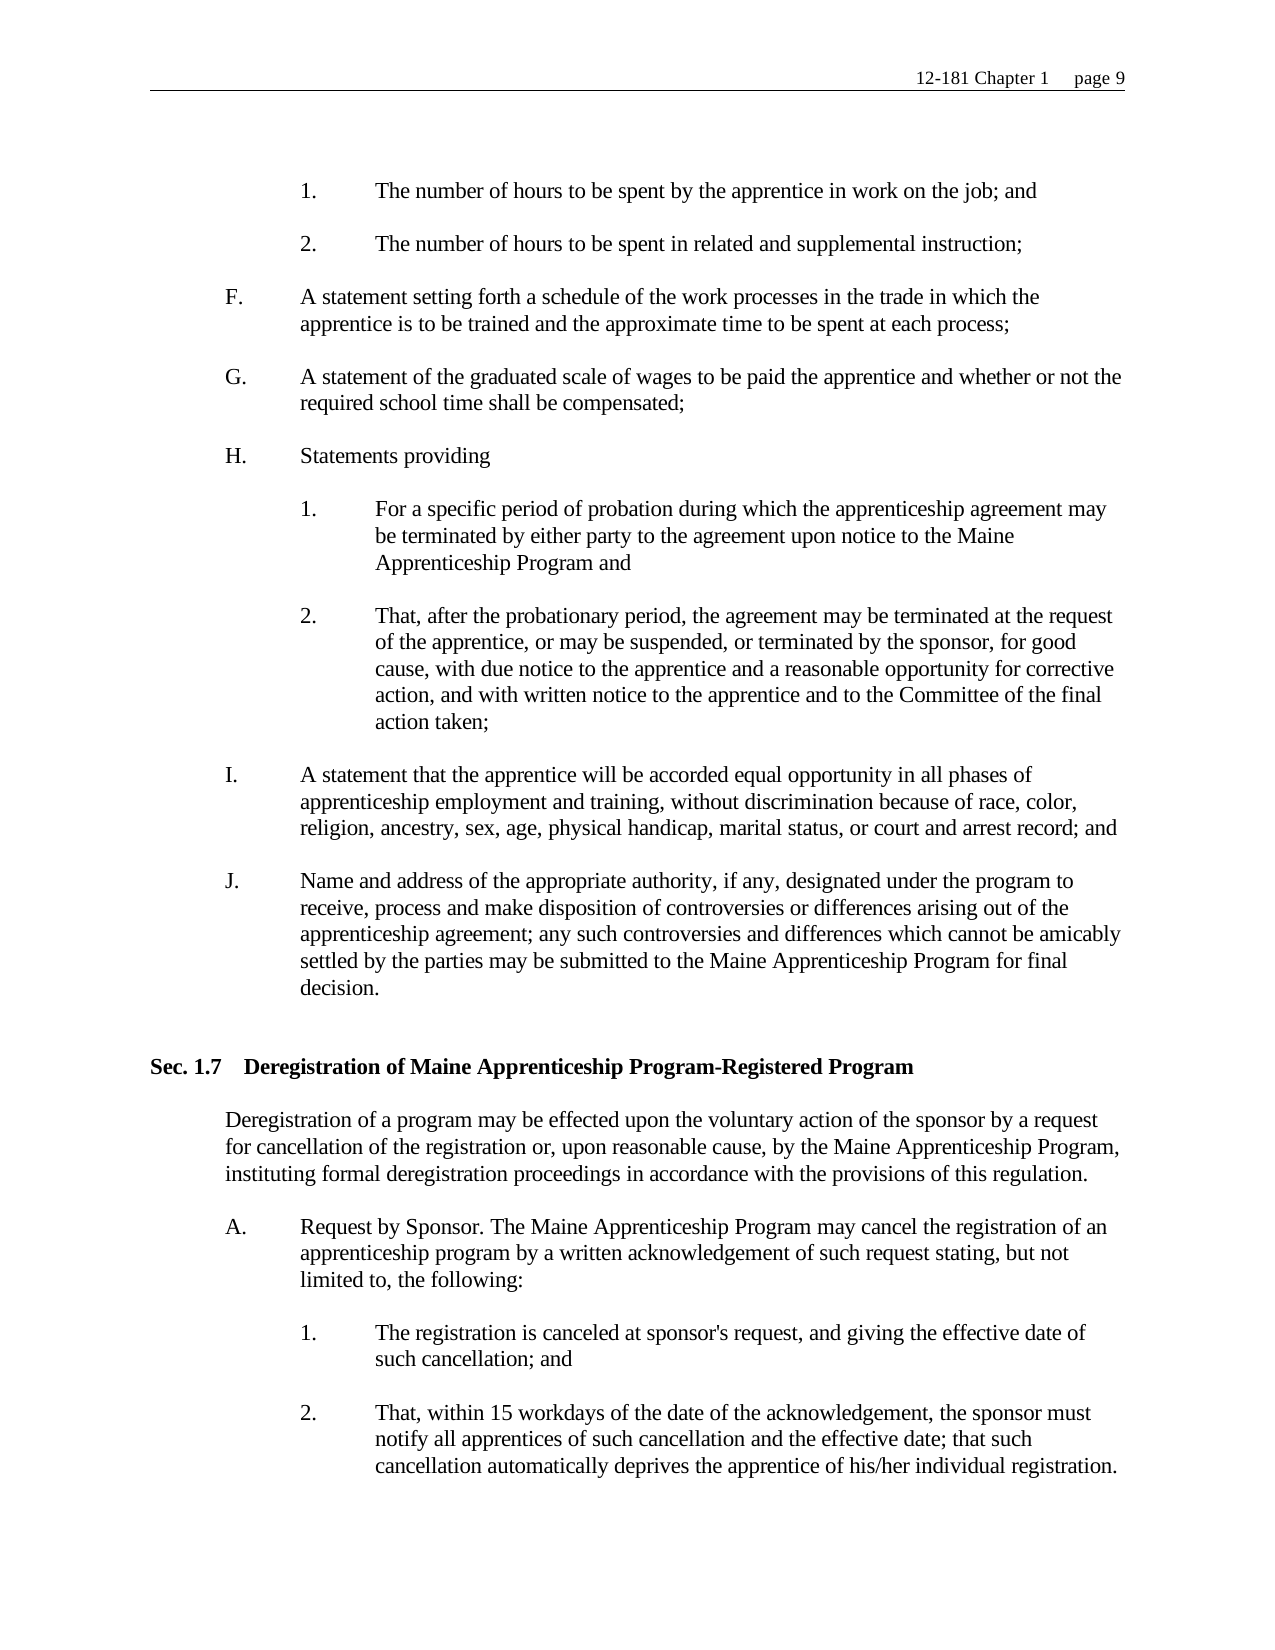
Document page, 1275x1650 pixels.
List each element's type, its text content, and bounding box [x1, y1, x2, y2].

text G. A statement of the graduated scale of wages to be paid the apprentice and whether or not the required school time shall be compensated; [150, 362, 1125, 416]
text A. Request by Sponsor. The Maine Apprenticeship Program may cancel the registration of an apprenticeship program by a written acknowledgement of such request stating, but not limited to, the following: [150, 1212, 1125, 1292]
text J. Name and address of the appropriate authority, if any, designated under the program to receive, process and make disposition of controversies or differences arising out of the apprenticeship agreement; any such controversies and differences which cannot be amicably settled by the parties may be submitted to the Maine Apprenticeship Program for final decision. [150, 867, 1125, 1000]
text 2. That, within 15 workdays of the date of the acknowledgement, the sponsor must notify all apprentices of such cancellation and the effective date; that such cancellation automatically deprives the apprentice of his/her individual registration. [150, 1398, 1125, 1478]
text Deregistration of a program may be effected upon the voluntary action of the sponsor by a request for cancellation of the registration or, upon reasonable cause, by the Maine Apprenticeship Program, instituting formal deregistration proceedings in accordance with the provisions of this regulation. [150, 1106, 1125, 1186]
text 2. That, after the probationary period, the agreement may be terminated at the request of the apprentice, or may be suspended, or terminated by the sponsor, for good cause, with due notice to the apprentice and a reasonable opportunity for corrective action, and with written notice to the apprentice and to the Committee of the final action taken; [150, 602, 1125, 734]
text 2. The number of hours to be spent in related and supplemental instruction; [150, 230, 1125, 256]
text 1. The number of hours to be spent by the apprentice in work on the job; and [150, 177, 1125, 203]
text H. Statements providing [150, 442, 1125, 469]
text I. A statement that the apprentice will be accorded equal opportunity in all phases of apprenticeship employment and training, without discrimination because of race, color, religion, ancestry, sex, age, physical handicap, marital status, or court and arrest record; and [150, 761, 1125, 841]
text 1. For a specific period of probation during which the apprenticeship agreement may be terminated by either party to the agreement upon notice to the Maine Apprenticeship Program and [150, 495, 1125, 575]
text F. A statement setting forth a schedule of the work processes in the trade in which the apprentice is to be trained and the approximate time to be spent at each process; [150, 283, 1125, 336]
text 1. The registration is canceled at sponsor's request, and giving the effective date of such cancellation; and [150, 1319, 1125, 1372]
text Sec. 1.7 Deregistration of Maine Apprenticeship Program-Registered Program [150, 1053, 1125, 1080]
